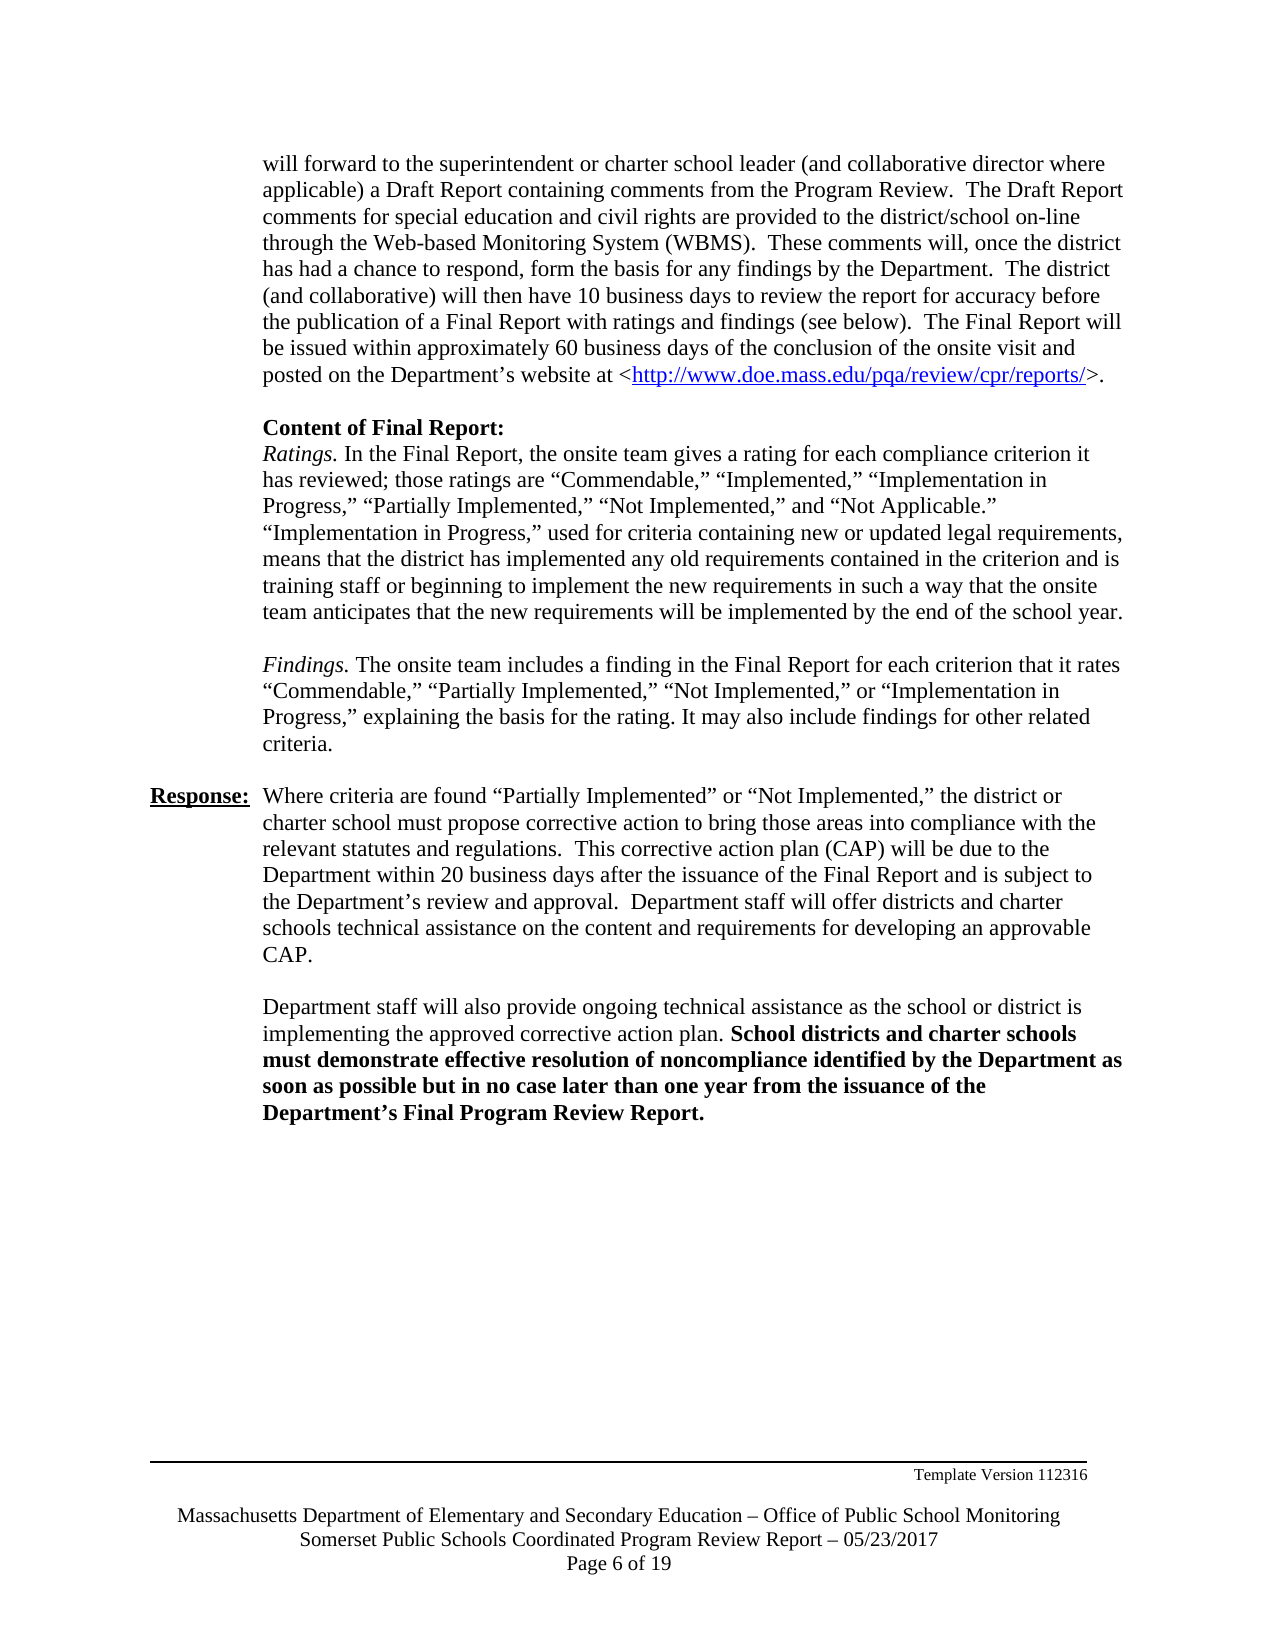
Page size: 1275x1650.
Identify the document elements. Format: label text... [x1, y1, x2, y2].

text Department staff will also provide ongoing technical assistance as the school or district is implementing the approved corrective action plan. School districts and charter schools must demonstrate effective resolution of noncompliance identified by the Department as soon as possible but in no case later than one year from the issuance of the Department’s Final Program Review Report. [262, 993, 1125, 1125]
text Findings. The onsite team includes a finding in the Final Report for each criterion that it rates “Commendable,” “Partially Implemented,” “Not Implemented,” or “Implementation in Progress,” explaining the basis for the rating. It may also include findings for other related criteria. [262, 651, 1125, 756]
text Ratings. In the Final Report, the onsite team gives a rating for each compliance criterion it has reviewed; those ratings are “Commendable,” “Implemented,” “Implementation in Progress,” “Partially Implemented,” “Not Implemented,” and “Not Applicable.” “Implementation in Progress,” used for criteria containing new or updated legal requirements, means that the district has implemented any old requirements contained in the criterion and is training staff or beginning to implement the new requirements in such a way that the onsite team anticipates that the new requirements will be implemented by the end of the school year. [262, 440, 1125, 624]
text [262, 150, 1125, 387]
text Content of Final Report: [262, 413, 1125, 440]
text Response: Where criteria are found “Partially Implemented” or “Not Implemented,” the district or charter school must propose corrective action to bring those areas into compliance with the relevant statutes and regulations. This corrective action plan (CAP) will be due to the Department within 20 business days after the issuance of the Final Report and is subject to the Department’s review and approval. Department staff will offer districts and charter schools technical assistance on the content and requirements for developing an approvable CAP. [150, 782, 1125, 967]
